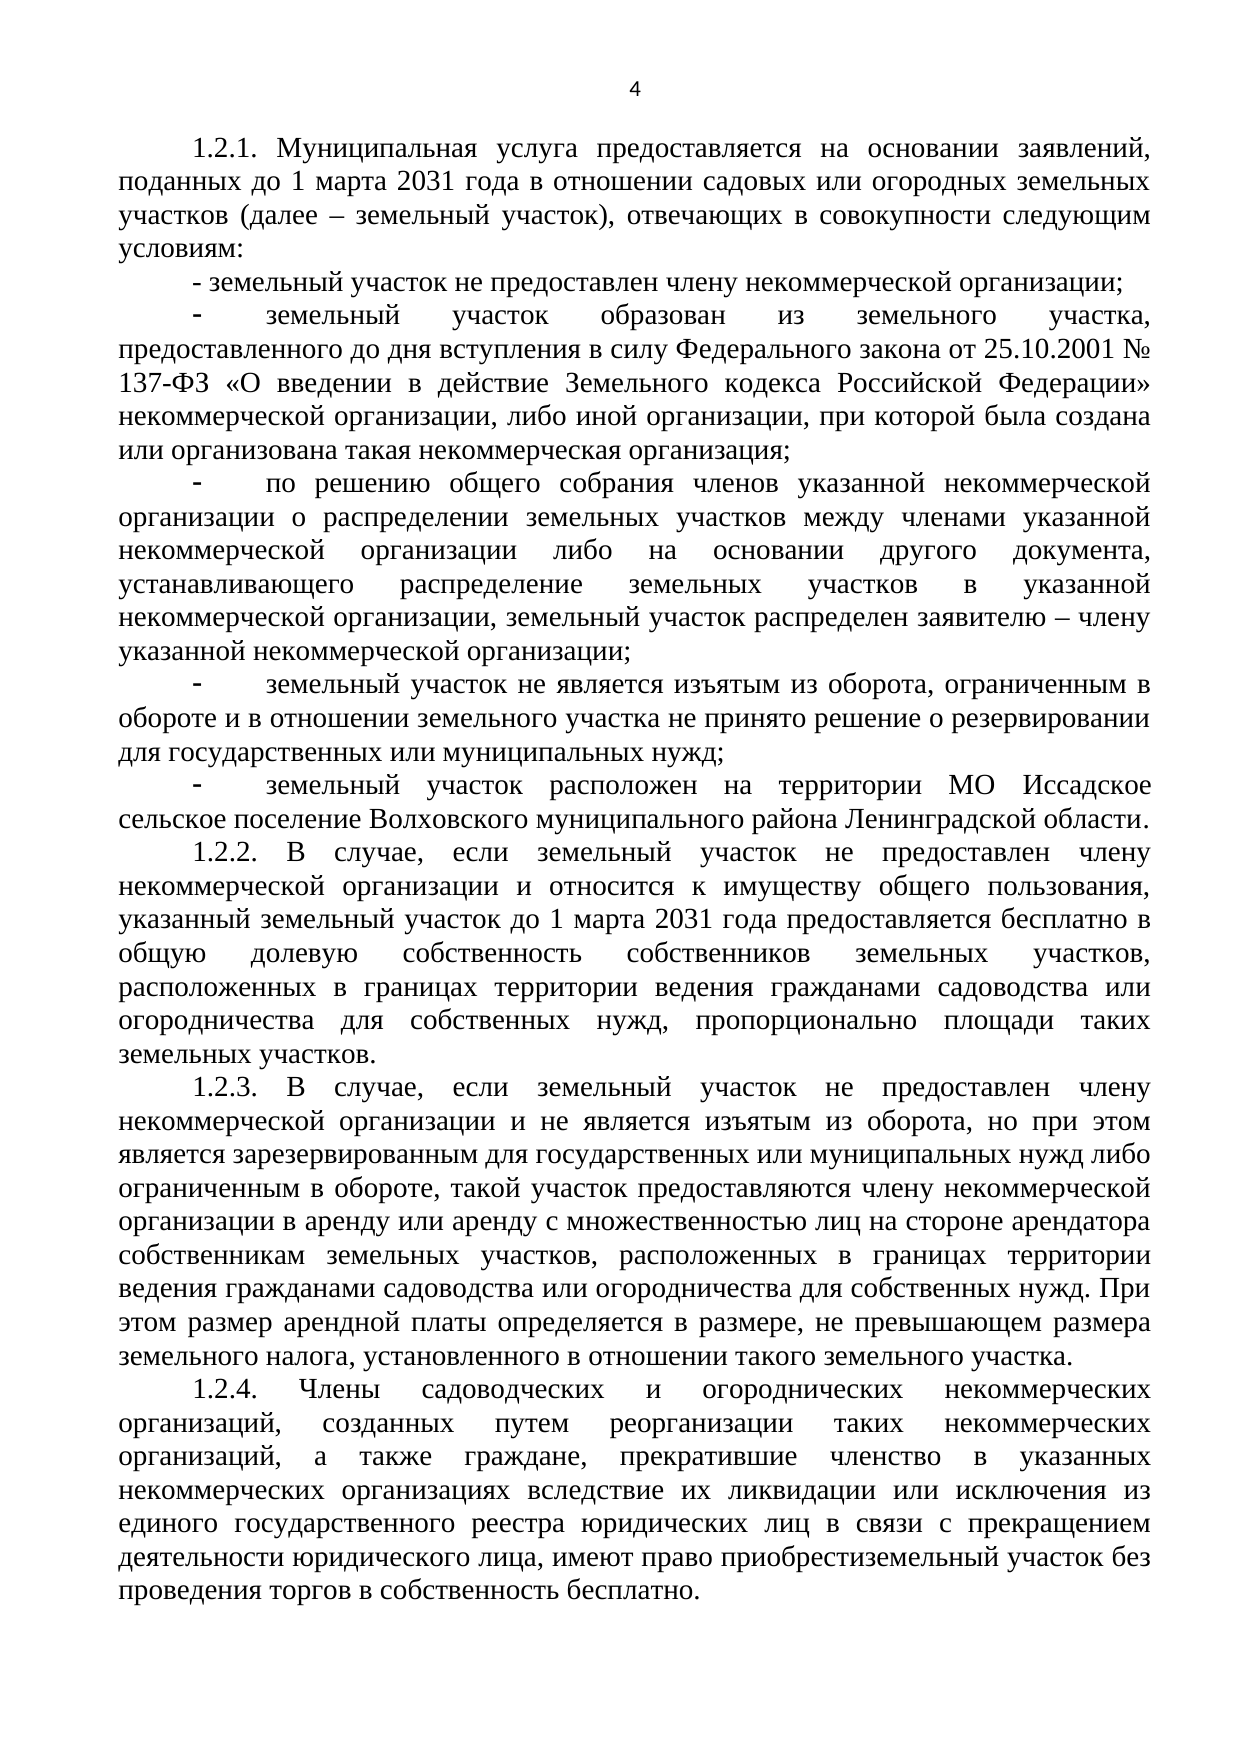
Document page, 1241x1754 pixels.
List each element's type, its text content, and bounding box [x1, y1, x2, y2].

list земельный участок образован из земельного участка, предоставленного до дня вступления в силу Федерального закона от 25.10.2001 № 137-ФЗ «О введении в действие Земельного кодекса Российской Федерации» некоммерческой организации, либо иной организации, при которой была создана или организована такая некоммерческая организация; [118, 297, 1152, 465]
text 1.2.1. Муниципальная услуга предоставляется на основании заявлений, поданных до 1 марта 2031 года в отношении садовых или огородных земельных участков (далее – земельный участок), отвечающих в совокупности следующим условиям: [118, 130, 1152, 264]
text 1.2.2. В случае, если земельный участок не предоставлен члену некоммерческой организации и относится к имуществу общего пользования, указанный земельный участок до 1 марта 2031 года предоставляется бесплатно в общую долевую собственность собственников земельных участков, расположенных в границах территории ведения гражданами садоводства или огородничества для собственных нужд, пропорционально площади таких земельных участков. [118, 834, 1152, 1069]
list земельный участок расположен на территории МО Иссадское сельское поселение Волховского муниципального района Ленинградской области. [118, 767, 1152, 834]
text 1.2.3. В случае, если земельный участок не предоставлен члену некоммерческой организации и не является изъятым из оборота, но при этом является зарезервированным для государственных или муниципальных нужд либо ограниченным в обороте, такой участок предоставляются члену некоммерческой организации в аренду или аренду с множественностью лиц на стороне арендатора собственникам земельных участков, расположенных в границах территории ведения гражданами садоводства или огородничества для собственных нужд. При этом размер арендной платы определяется в размере, не превышающем размера земельного налога, установленного в отношении такого земельного участка. [118, 1069, 1152, 1371]
text 1.2.4. Члены садоводческих и огороднических некоммерческих организаций, созданных путем реорганизации таких некоммерческих организаций, а также граждане, прекратившие членство в указанных некоммерческих организациях вследствие их ликвидации или исключения из единого государственного реестра юридических лиц в связи с прекращением деятельности юридического лица, имеют право приобрестиземельный участок без проведения торгов в собственность бесплатно. [118, 1371, 1152, 1606]
list земельный участок не является изъятым из оборота, ограниченным в обороте и в отношении земельного участка не принято решение о резервировании для государственных или муниципальных нужд; [118, 667, 1152, 767]
list по решению общего собрания членов указанной некоммерческой организации о распределении земельных участков между членами указанной некоммерческой организации либо на основании другого документа, устанавливающего распределение земельных участков в указанной некоммерческой организации, земельный участок распределен заявителю – члену указанной некоммерческой организации; [118, 465, 1152, 667]
text - земельный участок не предоставлен члену некоммерческой организации; [118, 264, 1152, 297]
